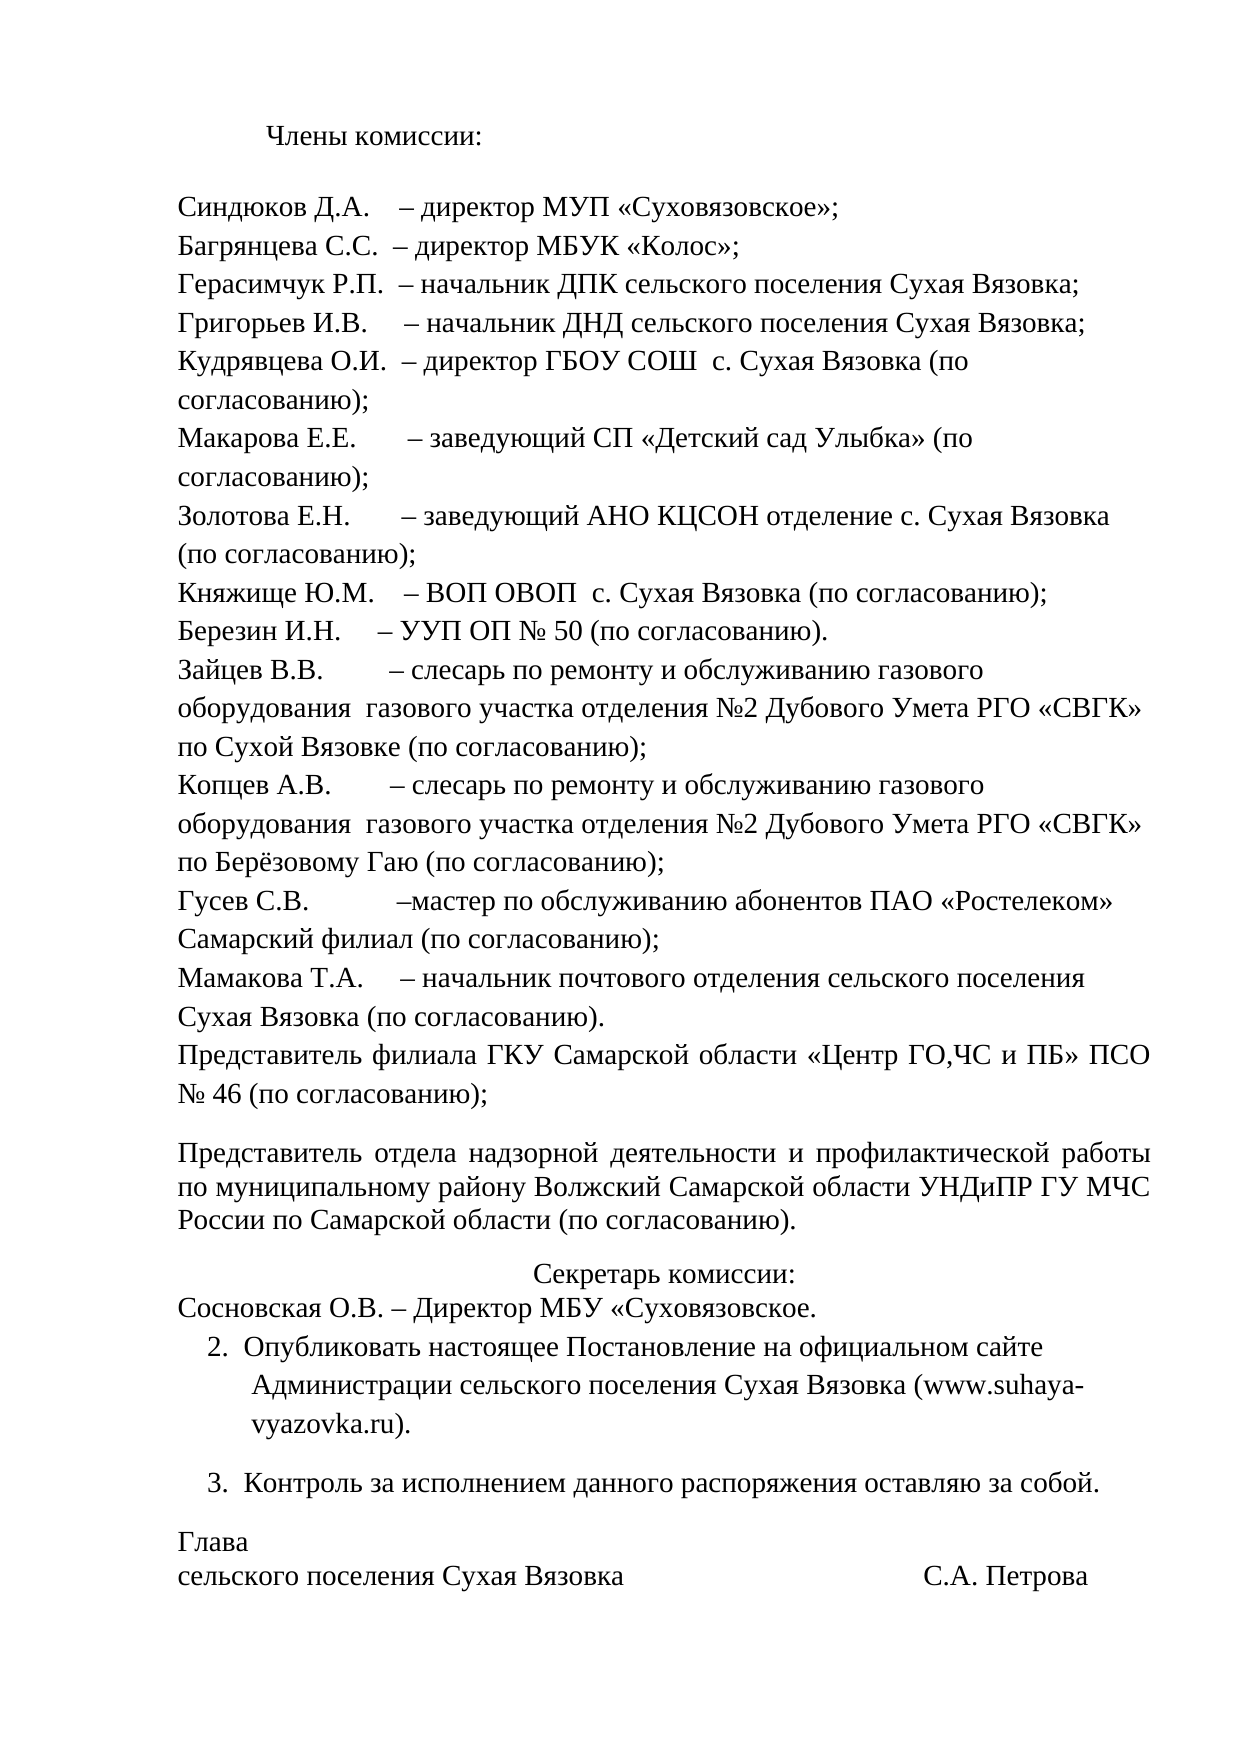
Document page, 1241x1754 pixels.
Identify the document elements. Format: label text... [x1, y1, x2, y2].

text Григорьев И.В. – начальник ДНД сельского поселения Сухая Вязовка; [177, 305, 1152, 338]
text Сосновская О.В. – Директор МБУ «Суховязовское. [177, 1290, 1152, 1324]
text Глава [177, 1524, 1152, 1558]
text Герасимчук Р.П. – начальник ДПК сельского поселения Сухая Вязовка; [177, 266, 1152, 300]
list Члены комиссии: [266, 118, 1152, 152]
text Кудрявцева О.И. – директор ГБОУ СОШ с. Сухая Вязовка (по согласованию); [177, 343, 1152, 416]
text Макарова Е.Е. – заведующий СП «Детский сад Улыбка» (по согласованию); [177, 421, 1152, 493]
text Багрянцева С.С. – директор МБУК «Колос»; [177, 228, 1152, 261]
text Зайцев В.В. – слесарь по ремонту и обслуживанию газового оборудования газового участка отделения №2 Дубового Умета РГО «СВГК» по Сухой Вязовке (по согласованию); [177, 652, 1152, 762]
text Золотова Е.Н. – заведующий АНО КЦСОН отделение с. Сухая Вязовка (по согласованию); [177, 498, 1152, 570]
text сельского поселения Сухая Вязовка С.А. Петрова [177, 1558, 1152, 1592]
text Княжище Ю.М. – ВОП ОВОП с. Сухая Вязовка (по согласованию); [177, 575, 1152, 608]
text Мамакова Т.А. – начальник почтового отделения сельского поселения Сухая Вязовка (по согласованию). [177, 960, 1152, 1032]
text Секретарь комиссии: [177, 1257, 1152, 1290]
text Гусев С.В. –мастер по обслуживанию абонентов ПАО «Ростелеком» Самарский филиал (по согласованию); [177, 883, 1152, 955]
text Копцев А.В. – слесарь по ремонту и обслуживанию газового оборудования газового участка отделения №2 Дубового Умета РГО «СВГК» по Берёзовому Гаю (по согласованию); [177, 767, 1152, 878]
text Березин И.Н. – УУП ОП № 50 (по согласованию). [177, 613, 1152, 647]
text Синдюков Д.А. – директор МУП «Суховязовское»; [177, 189, 1152, 223]
text 3. Контроль за исполнением данного распоряжения оставляю за собой. [207, 1465, 1152, 1499]
text Представитель отдела надзорной деятельности и профилактической работы по муниципальному району Волжский Самарской области УНДиПР ГУ МЧС России по Самарской области (по согласованию). [177, 1135, 1152, 1236]
text 2. Опубликовать настоящее Постановление на официальном сайте Администрации сельского поселения Сухая Вязовка (www.suhaya-vyazovka.ru). [207, 1329, 1152, 1439]
text Представитель филиала ГКУ Самарской области «Центр ГО,ЧС и ПБ» ПСО № 46 (по согласованию); [177, 1037, 1152, 1109]
